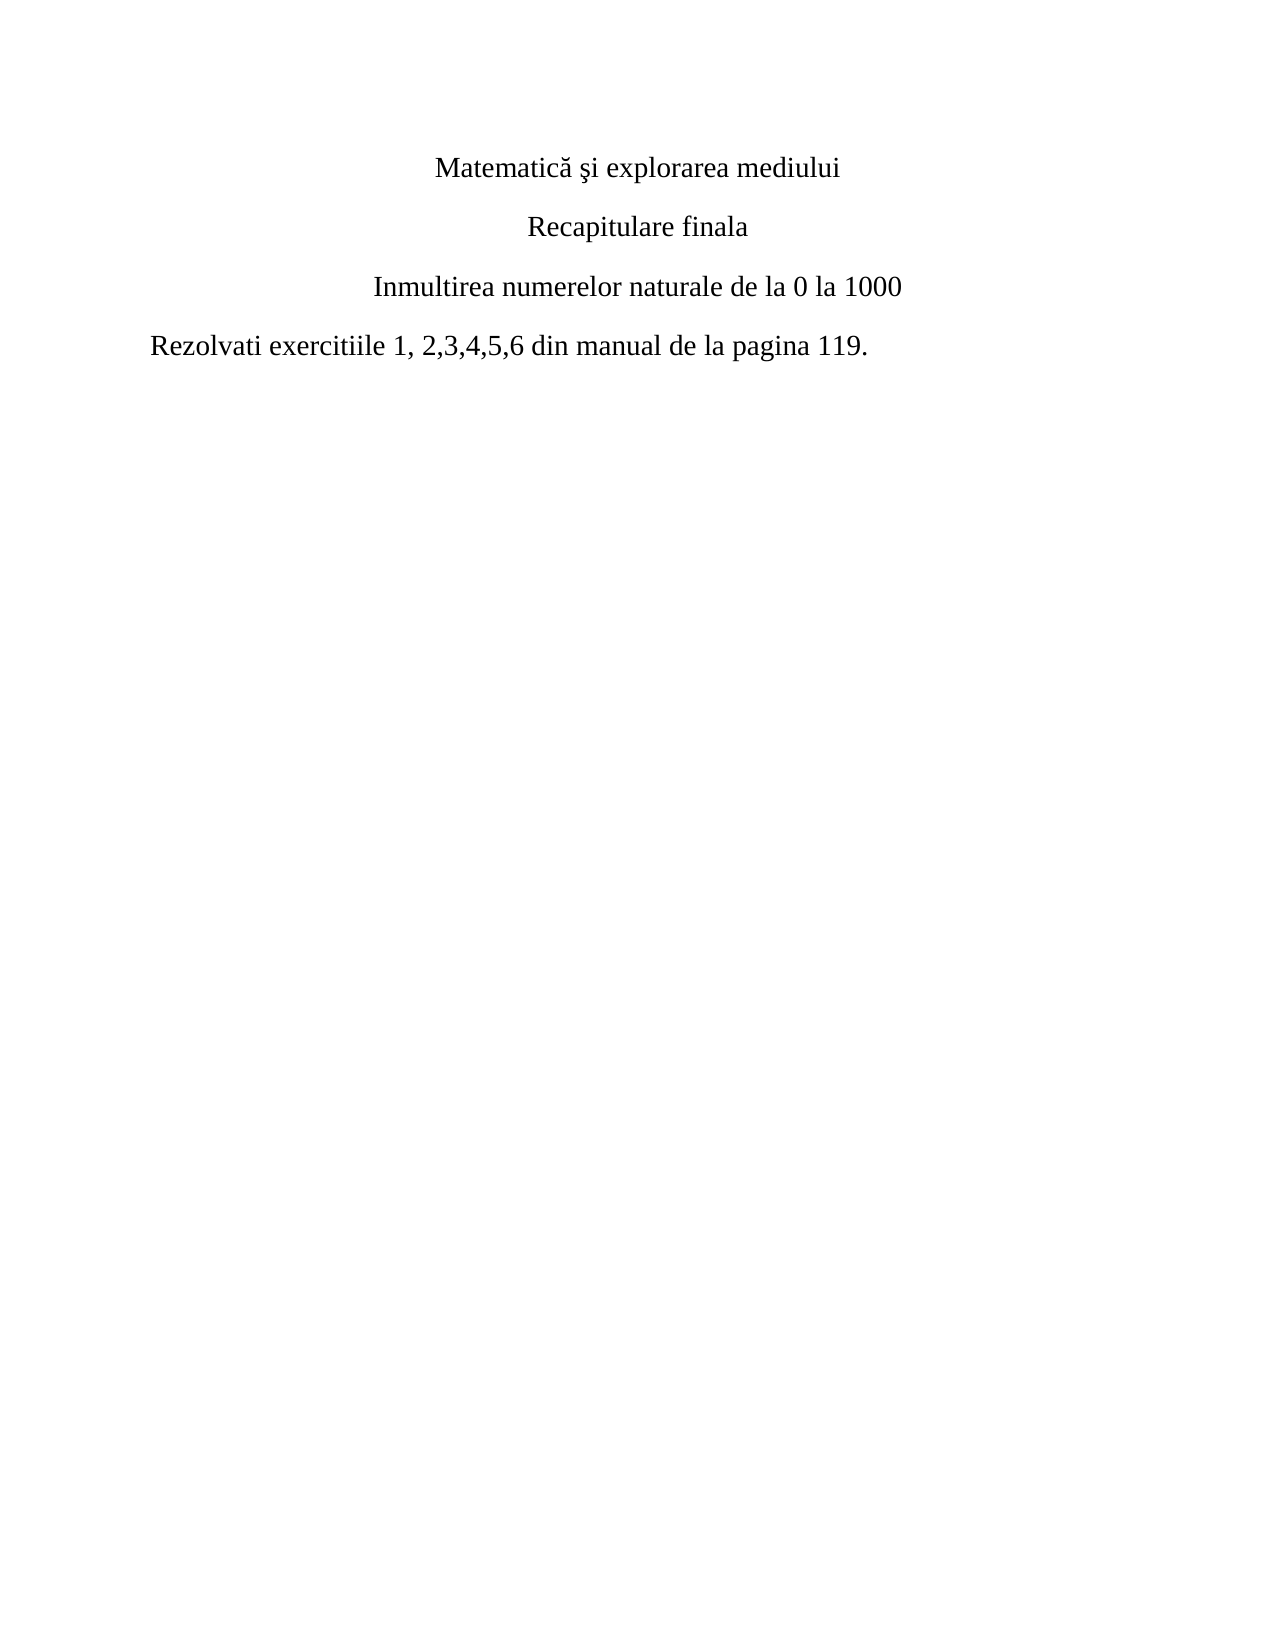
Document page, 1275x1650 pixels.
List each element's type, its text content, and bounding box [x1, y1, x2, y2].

text Rezolvati exercitiile 1, 2,3,4,5,6 din manual de la pagina 119. [150, 328, 1125, 362]
text Matematică şi explorarea mediului [150, 150, 1125, 183]
text Inmultirea numerelor naturale de la 0 la 1000 [150, 269, 1125, 302]
text Recapitulare finala [150, 209, 1125, 243]
